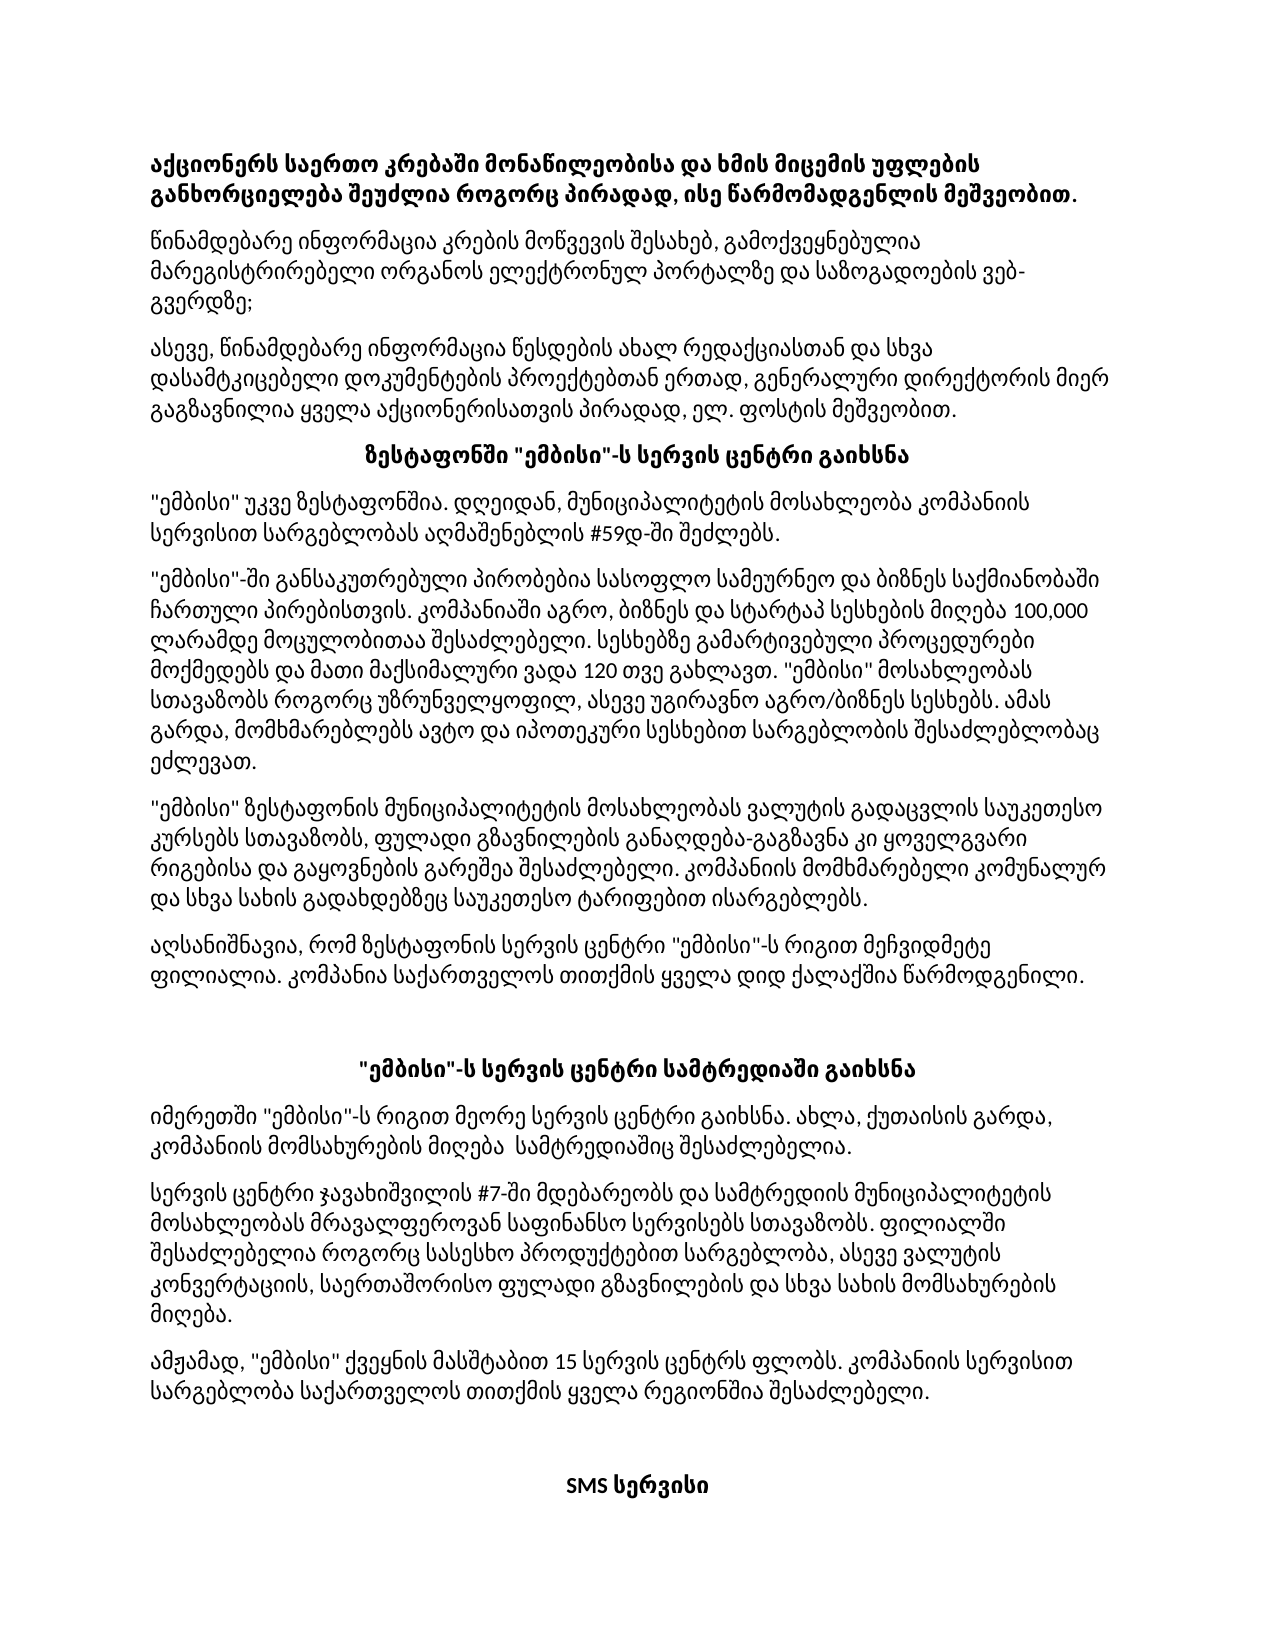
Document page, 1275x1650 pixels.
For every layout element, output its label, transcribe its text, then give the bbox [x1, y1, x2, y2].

text აღსანიშნავია, რომ ზესტაფონის სერვის ცენტრი "ემბისი"-ს რიგით მეჩვიდმეტე ფილიალია. კომპანია საქართველოს თითქმის ყველა დიდ ქალაქშია წარმოდგენილი. [150, 931, 1125, 989]
text "ემბისი"-ს სერვის ცენტრი სამტრედიაში გაიხსნა [150, 1055, 1125, 1083]
text ზესტაფონში "ემბისი"-ს სერვის ცენტრი გაიხსნა [150, 442, 1125, 470]
text SMS სერვისი [150, 1471, 1125, 1499]
text ამჟამად, "ემბისი" ქვეყნის მასშტაბით 15 სერვის ცენტრს ფლობს. კომპანიის სერვისით სარგებლობა საქართველოს თითქმის ყველა რეგიონშია შესაძლებელი. [150, 1347, 1125, 1405]
text სერვის ცენტრი ჯავახიშვილის #7-ში მდებარეობს და სამტრედიის მუნიციპალიტეტის მოსახლეობას მრავალფეროვან საფინანსო სერვისებს სთავაზობს. ფილიალში შესაძლებელია როგორც სასესხო პროდუქტებით სარგებლობა, ასევე ვალუტის კონვერტაციის, საერთაშორისო ფულადი გზავნილების და სხვა სახის მომსახურების მიღება. [150, 1179, 1125, 1328]
text იმერეთში "ემბისი"-ს რიგით მეორე სერვის ცენტრი გაიხსნა. ახლა, ქუთაისის გარდა, კომპანიის მომსახურების მიღება სამტრედიაშიც შესაძლებელია. [150, 1102, 1125, 1160]
text ასევე, წინამდებარე ინფორმაცია წესდების ახალ რედაქციასთან და სხვა დასამტკიცებელი დოკუმენტების პროექტებთან ერთად, გენერალური დირექტორის მიერ გაგზავნილია ყველა აქციონერისათვის პირადად, ელ. ფოსტის მეშვეობით. [150, 334, 1125, 423]
text "ემბისი" უკვე ზესტაფონშია. დღეიდან, მუნიციპალიტეტის მოსახლეობა კომპანიის სერვისით სარგებლობას აღმაშენებლის #59დ-ში შეძლებს. [150, 488, 1125, 547]
text "ემბისი" ზესტაფონის მუნიციპალიტეტის მოსახლეობას ვალუტის გადაცვლის საუკეთესო კურსებს სთავაზობს, ფულადი გზავნილების განაღდება-გაგზავნა კი ყოველგვარი რიგებისა და გაყოვნების გარეშეა შესაძლებელი. კომპანიის მომხმარებელი კომუნალურ და სხვა სახის გადახდებზეც საუკეთესო ტარიფებით ისარგებლებს. [150, 794, 1125, 912]
text წინამდებარე ინფორმაცია კრების მოწვევის შესახებ, გამოქვეყნებულია მარეგისტრირებელი ორგანოს ელექტრონულ პორტალზე და საზოგადოების ვებ-გვერდზე; [150, 227, 1125, 316]
text "ემბისი"-ში განსაკუთრებული პირობებია სასოფლო სამეურნეო და ბიზნეს საქმიანობაში ჩართული პირებისთვის. კომპანიაში აგრო, ბიზნეს და სტარტაპ სესხების მიღება 100,000 ლარამდე მოცულობითაა შესაძლებელი. სესხებზე გამარტივებული პროცედურები მოქმედებს და მათი მაქსიმალური ვადა 120 თვე გახლავთ. "ემბისი" მოსახლეობას სთავაზობს როგორც უზრუნველყოფილ, ასევე უგირავნო აგრო/ბიზნეს სესხებს. ამას გარდა, მომხმარებლებს ავტო და იპოთეკური სესხებით სარგებლობის შესაძლებლობაც ეძლევათ. [150, 566, 1125, 775]
text აქციონერს საერთო კრებაში მონაწილეობისა და ხმის მიცემის უფლების განხორციელება შეუძლია როგორც პირადად, ისე წარმომადგენლის მეშვეობით. [150, 150, 1125, 208]
